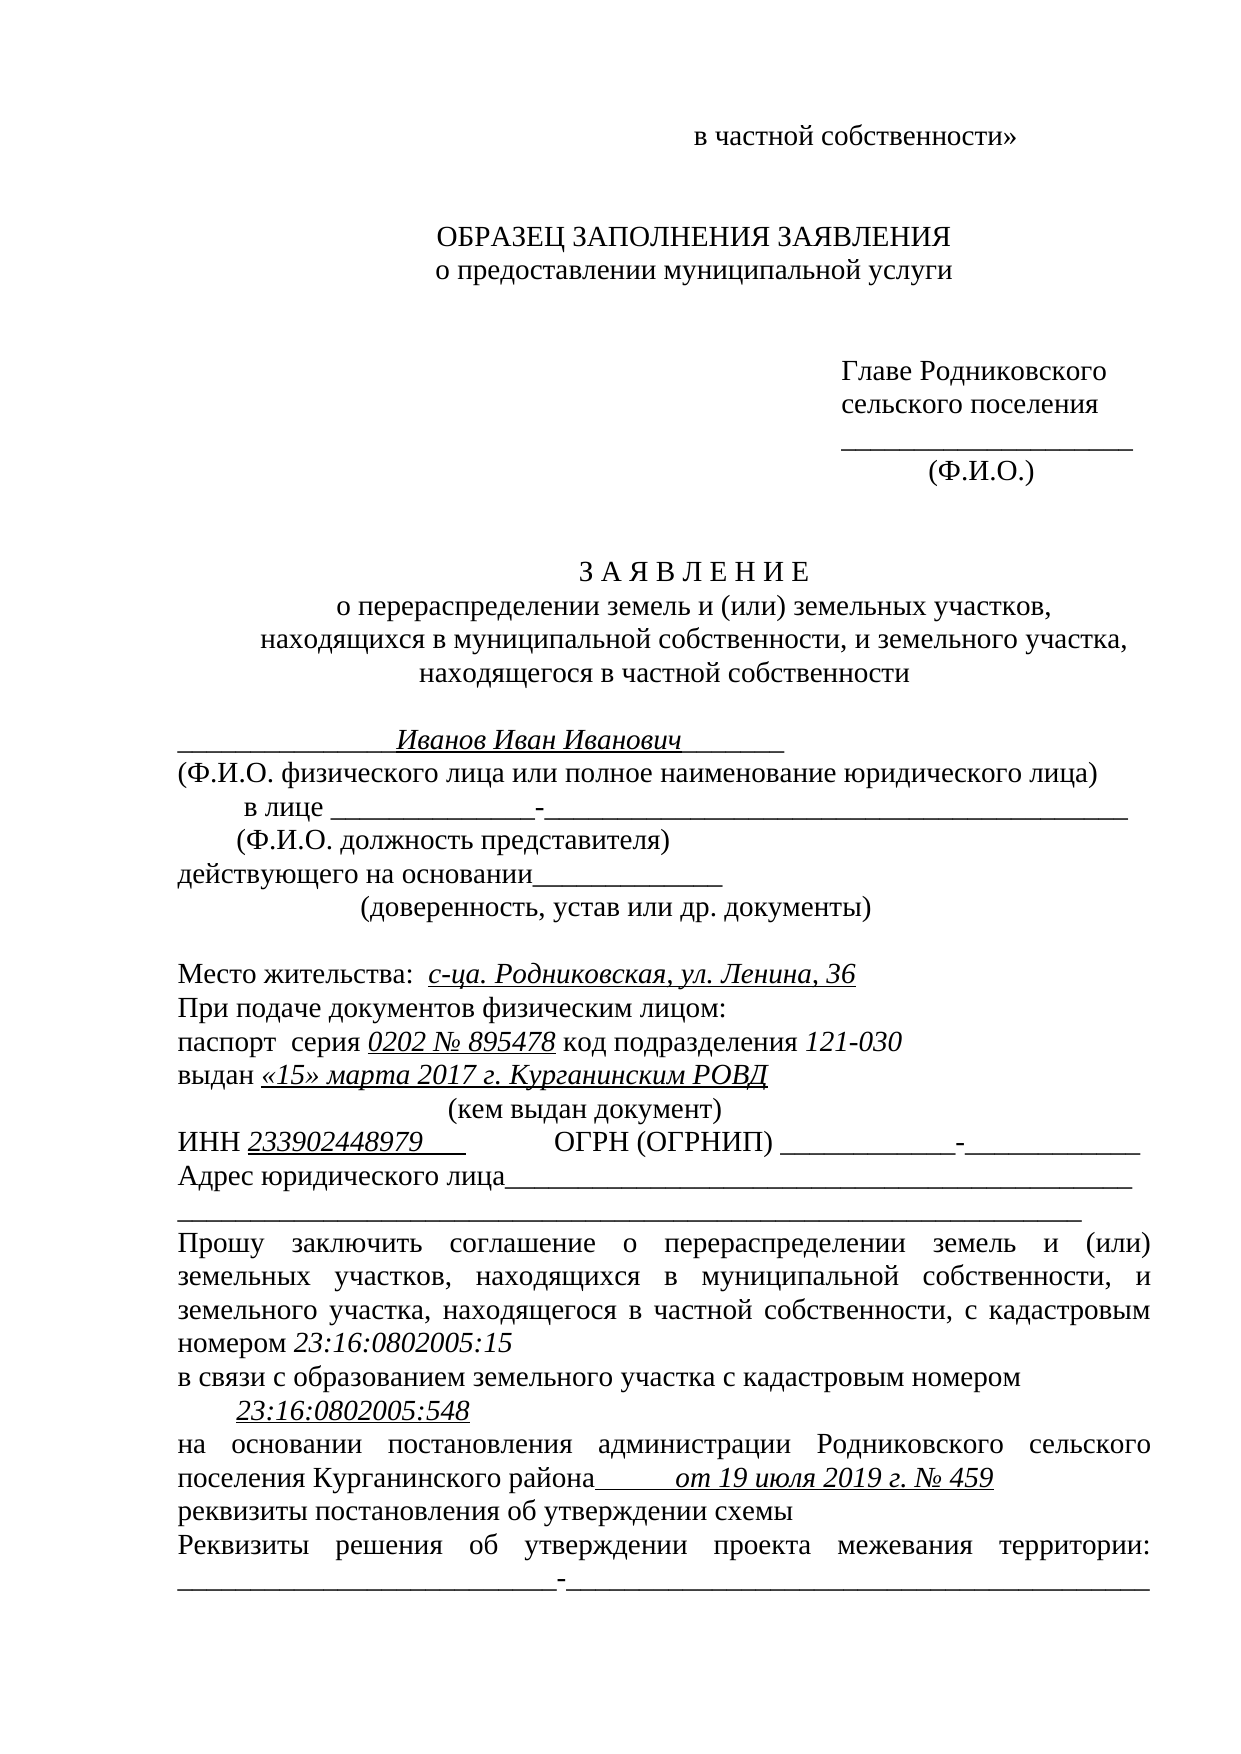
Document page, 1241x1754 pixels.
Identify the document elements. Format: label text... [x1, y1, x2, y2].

text о перераспределении земель и (или) земельных участков, [177, 588, 1152, 621]
text на основании постановления администрации Родниковского сельского поселения Курганинского района от 19 июля 2019 г. № 459 [177, 1426, 1152, 1493]
text ____________________ (Ф.И.О.) [768, 420, 1152, 487]
text выдан «15» марта 2017 г. Курганинским РОВД [177, 1057, 1152, 1091]
text Главе Родниковского [768, 353, 1152, 386]
text При подаче документов физическим лицом: [177, 990, 1152, 1024]
text ОБРАЗЕЦ ЗАПОЛНЕНИЯ ЗАЯВЛЕНИЯ [177, 219, 1152, 252]
text З А Я В Л Е Н И Е [177, 554, 1152, 588]
text Место жительства: с-ца. Родниковская, ул. Ленина, 36 [177, 957, 1152, 990]
text в частной собственности» [620, 118, 1152, 152]
text _______________Иванов Иван Иванович_______ [177, 722, 1152, 755]
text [177, 1527, 1152, 1594]
text (Ф.И.О. физического лица или полное наименование юридического лица) [177, 755, 1152, 789]
text (Ф.И.О. должность представителя) [177, 822, 1152, 856]
text Адрес юридического лица___________________________________________ [177, 1158, 1152, 1191]
text Прошу заключить соглашение о перераспределении земель и (или) земельных участков, находящихся в муниципальной собственности, и земельного участка, находящегося в частной собственности, с кадастровым номером 23:16:0802005:15 [177, 1225, 1152, 1359]
text о предоставлении муниципальной услуги [177, 252, 1152, 286]
text находящихся в муниципальной собственности, и земельного участка, находящегося в частной собственности [177, 621, 1152, 688]
text (доверенность, устав или др. документы) [177, 889, 1152, 923]
text ______________________________________________________________ [177, 1191, 1152, 1225]
text в связи с образованием земельного участка с кадастровым номером [177, 1359, 1152, 1393]
text действующего на основании_____________ [177, 856, 1152, 889]
text паспорт серия 0202 № 895478 код подразделения 121-030 [177, 1024, 1152, 1057]
text реквизиты постановления об утверждении схемы [177, 1493, 1152, 1527]
text сельского поселения [768, 386, 1152, 420]
text 23:16:0802005:548 [177, 1393, 1152, 1426]
text ИНН 233902448979 ОГРН (ОГРНИП) ____________-____________ [177, 1124, 1152, 1158]
text в лице ______________-________________________________________ [177, 789, 1152, 822]
text (кем выдан документ) [177, 1091, 1152, 1124]
